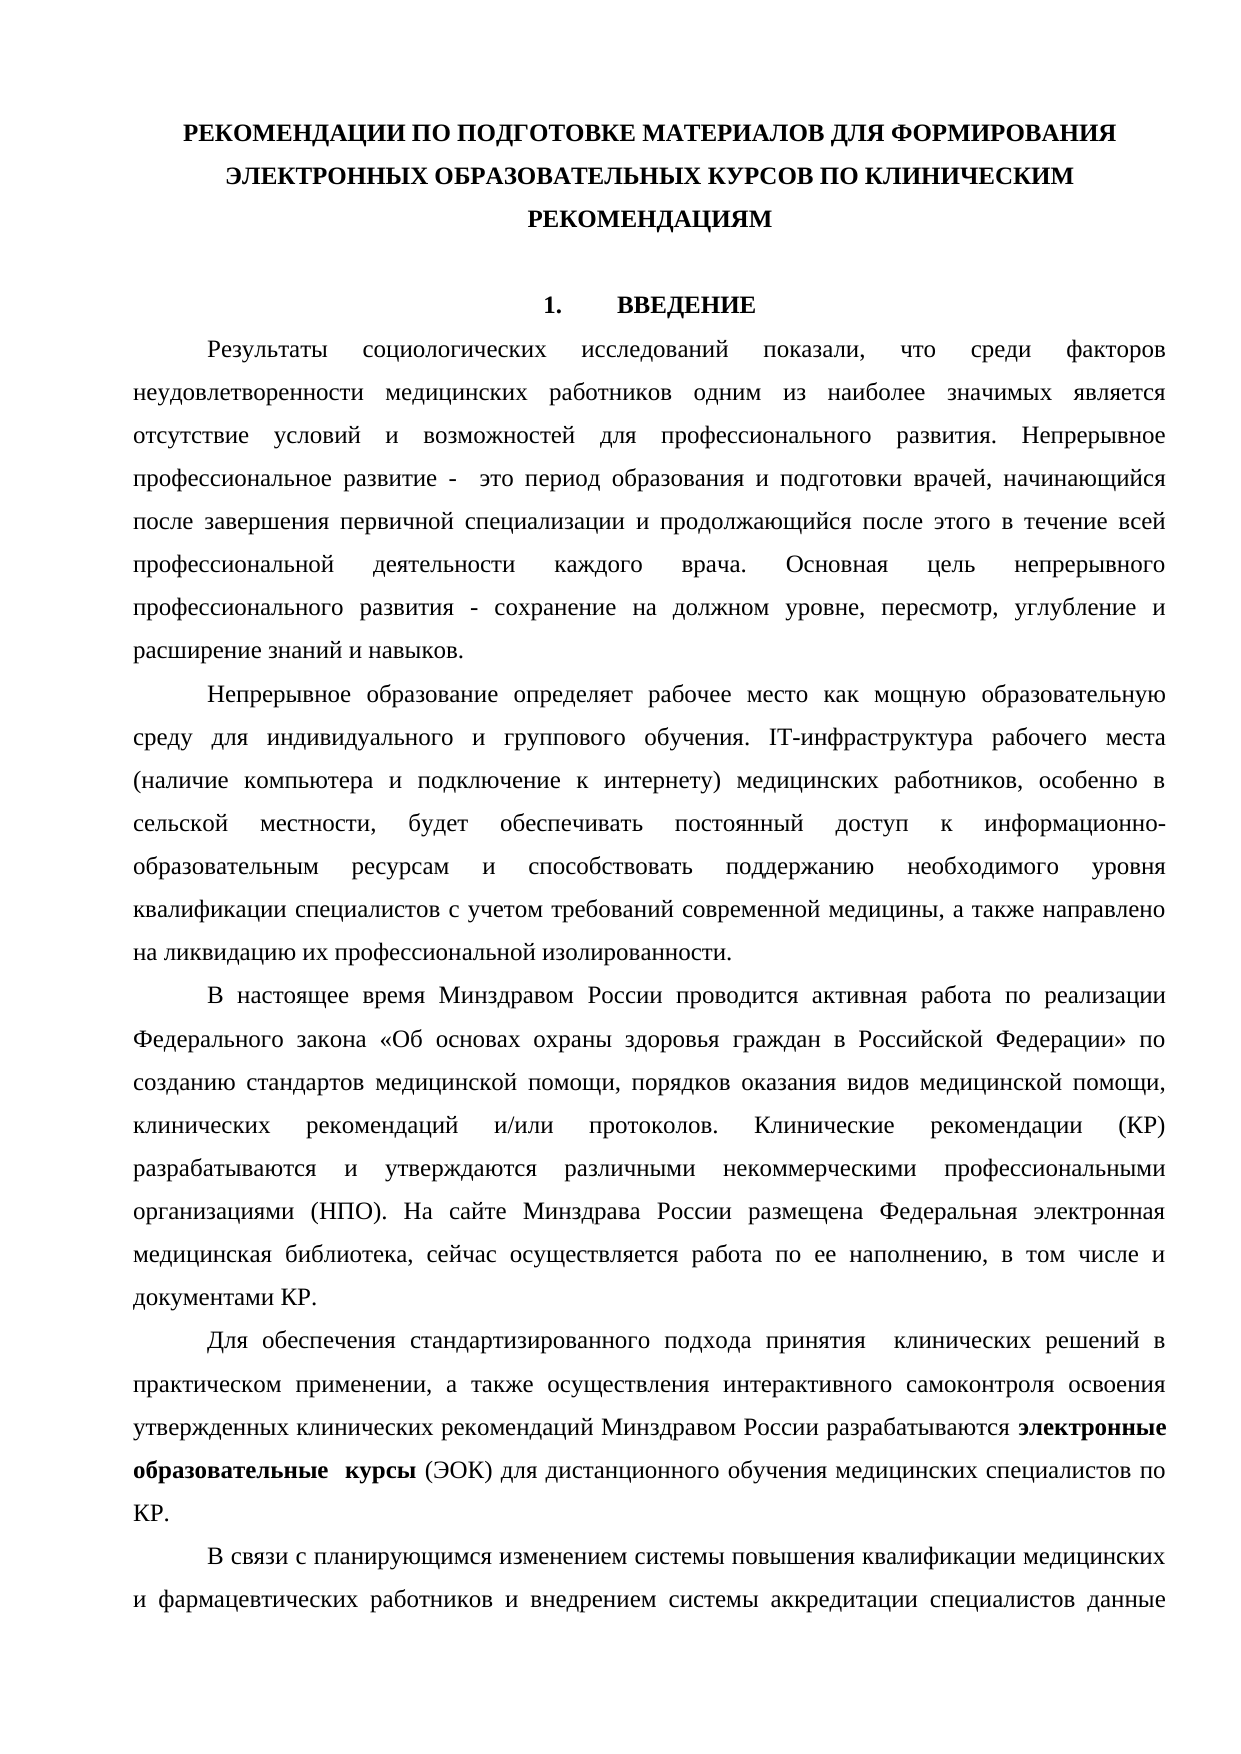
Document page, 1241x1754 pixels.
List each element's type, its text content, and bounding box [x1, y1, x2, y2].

text Для обеспечения стандартизированного подхода принятия клинических решений в практическом применении, а также осуществления интерактивного самоконтроля освоения утвержденных клинических рекомендаций Минздравом России разрабатываются электронные образовательные курсы (ЭОК) для дистанционного обучения медицинских специалистов по КР. [133, 1326, 1167, 1527]
text Непрерывное образование определяет рабочее место как мощную образовательную среду для индивидуального и группового обучения. IT-инфраструктура рабочего места (наличие компьютера и подключение к интернету) медицинских работников, особенно в сельской местности, будет обеспечивать постоянный доступ к информационно-образовательным ресурсам и способствовать поддержанию необходимого уровня квалификации специалистов с учетом требований современной медицины, а также направлено на ликвидацию их профессиональной изолированности. [133, 679, 1167, 966]
list ВВЕДЕНИЕ [133, 291, 1167, 319]
text РЕКОМЕНДАЦИИ ПО ПОДГОТОВКЕ МАТЕРИАЛОВ ДЛЯ ФОРМИРОВАНИЯ ЭЛЕКТРОННЫХ ОБРАЗОВАТЕЛЬНЫХ КУРСОВ ПО КЛИНИЧЕСКИМ РЕКОМЕНДАЦИЯМ [133, 118, 1167, 233]
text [133, 1541, 1167, 1613]
text Результаты социологических исследований показали, что среди факторов неудовлетворенности медицинских работников одним из наиболее значимых является отсутствие условий и возможностей для профессионального развития. Непрерывное профессиональное развитие - это период образования и подготовки врачей, начинающийся после завершения первичной специализации и продолжающийся после этого в течение всей профессиональной деятельности каждого врача. Основная цель непрерывного профессионального развития - сохранение на должном уровне, пересмотр, углубление и расширение знаний и навыков. [133, 334, 1167, 664]
text В настоящее время Минздравом России проводится активная работа по реализации Федерального закона «Об основах охраны здоровья граждан в Российской Федерации» по созданию стандартов медицинской помощи, порядков оказания видов медицинской помощи, клинических рекомендаций и/или протоколов. Клинические рекомендации (КР) разрабатываются и утверждаются различными некоммерческими профессиональными организациями (НПО). На сайте Минздрава России размещена Федеральная электронная медицинская библиотека, сейчас осуществляется работа по ее наполнению, в том числе и документами КР. [133, 981, 1167, 1311]
